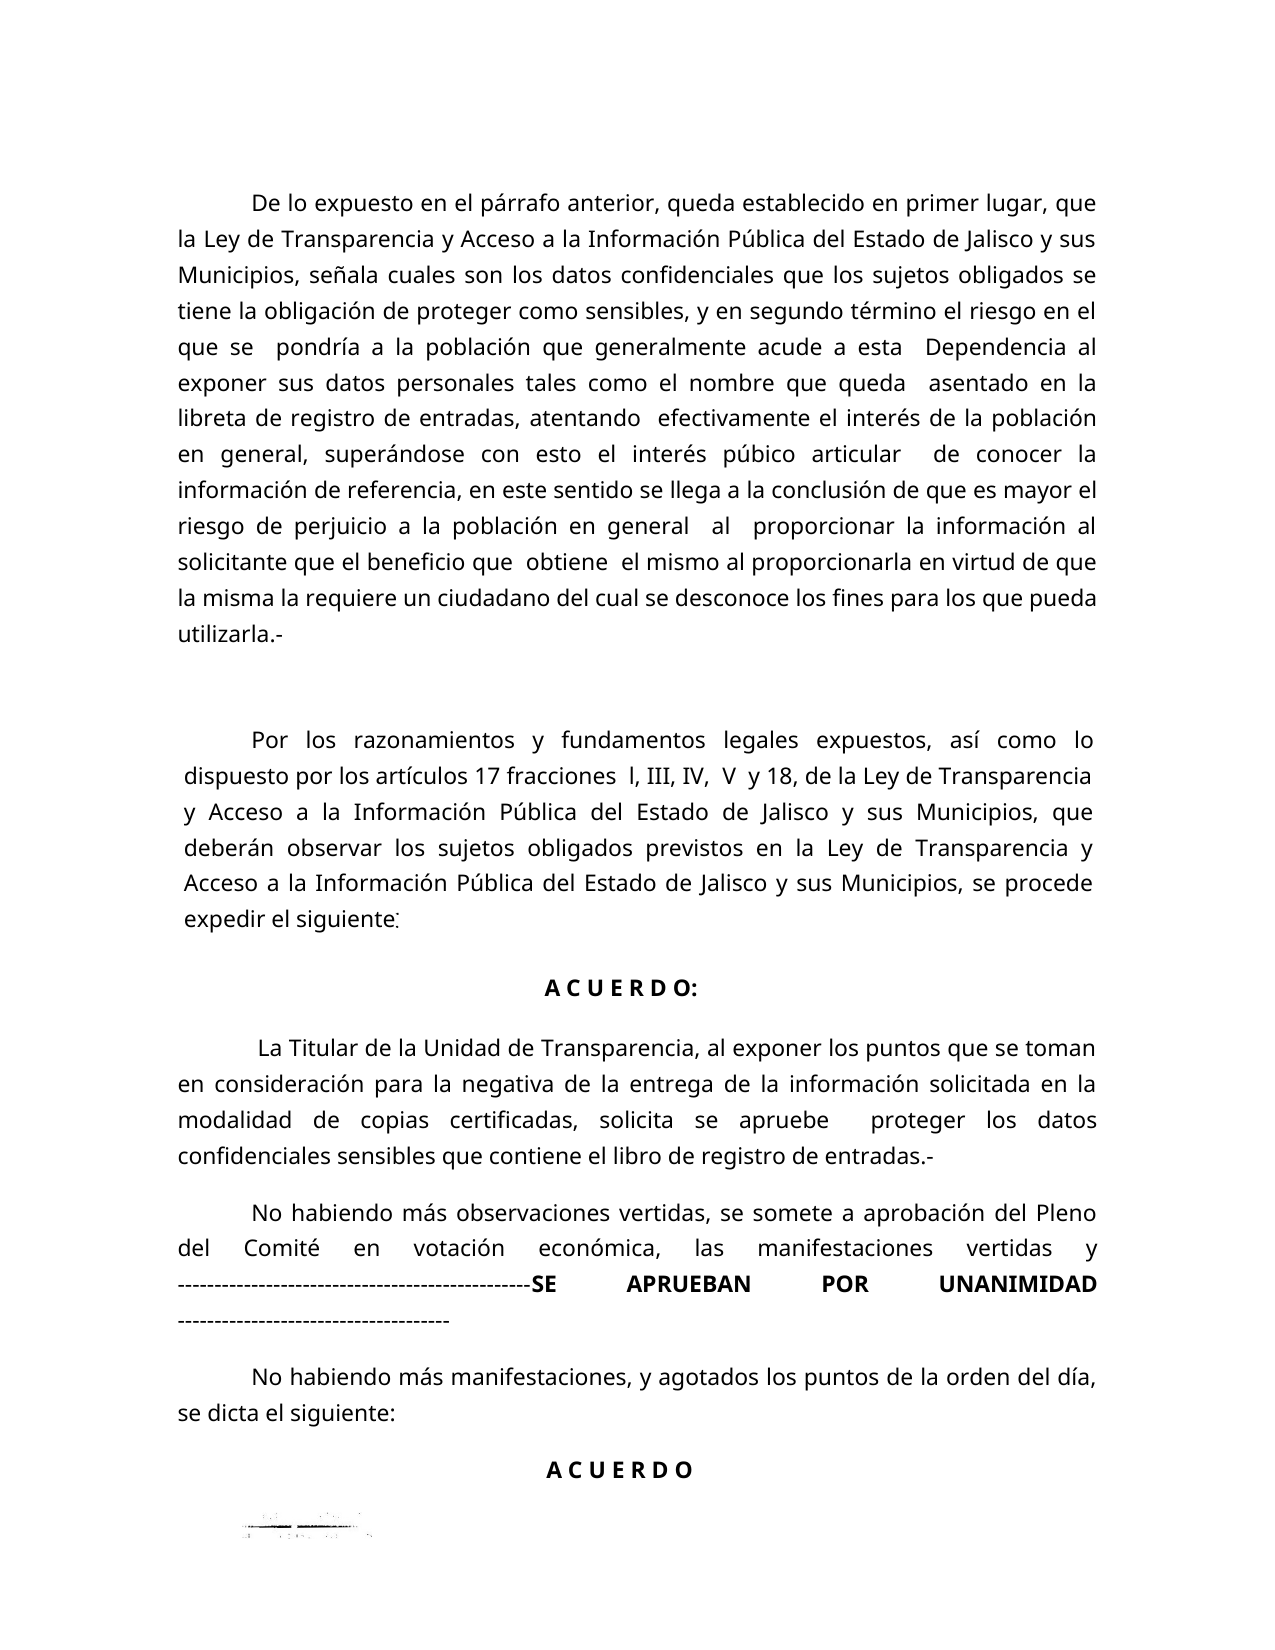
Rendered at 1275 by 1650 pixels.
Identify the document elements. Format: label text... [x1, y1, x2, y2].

text A C U E R D O [177, 1454, 1098, 1485]
text La Titular de la Unidad de Transparencia, al exponer los puntos que se toman en consideración para la negativa de la entrega de la información solicitada en la modalidad de copias certificadas, solicita se apruebe proteger los datos confidenciales sensibles que contiene el libro de registro de entradas.- [177, 1032, 1098, 1171]
text A C U E R D O: [544, 972, 1095, 1003]
picture [242, 1512, 372, 1539]
picture [395, 912, 399, 928]
text Por los razonamientos y fundamentos legales expuestos, así como lo dispuesto por los artículos 17 fracciones l, III, IV, V y 18, de la Ley de Transparencia y Acceso a la Información Pública del Estado de Jalisco y sus Municipios, que deberán observar los sujetos obligados previstos en la Ley de Transparencia y Acceso a la Información Pública del Estado de Jalisco y sus Municipios, se procede expedir el siguiente [184, 724, 1094, 934]
text No habiendo más observaciones vertidas, se somete a aprobación del Pleno del Comité en votación económica, las manifestaciones vertidas y ------------------------------------------------SE APRUEBAN POR UNANIMIDAD ------------------------------------- [177, 1196, 1098, 1336]
text De lo expuesto en el párrafo anterior, queda establecido en primer lugar, que la Ley de Transparencia y Acceso a la Información Pública del Estado de Jalisco y sus Municipios, señala cuales son los datos confidenciales que los sujetos obligados se tiene la obligación de proteger como sensibles, y en segundo término el riesgo en el que se pondría a la población que generalmente acude a esta Dependencia al exponer sus datos personales tales como el nombre que queda asentado en la libreta de registro de entradas, atentando efectivamente el interés de la población en general, superándose con esto el interés púbico articular de conocer la información de referencia, en este sentido se llega a la conclusión de que es mayor el riesgo de perjuicio a la población en general al proporcionar la información al solicitante que el beneficio que obtiene el mismo al proporcionarla en virtud de que la misma la requiere un ciudadano del cual se desconoce los fines para los que pueda utilizarla.- [177, 187, 1098, 649]
text No habiendo más manifestaciones, y agotados los puntos de la orden del día, se dicta el siguiente: [177, 1361, 1098, 1428]
